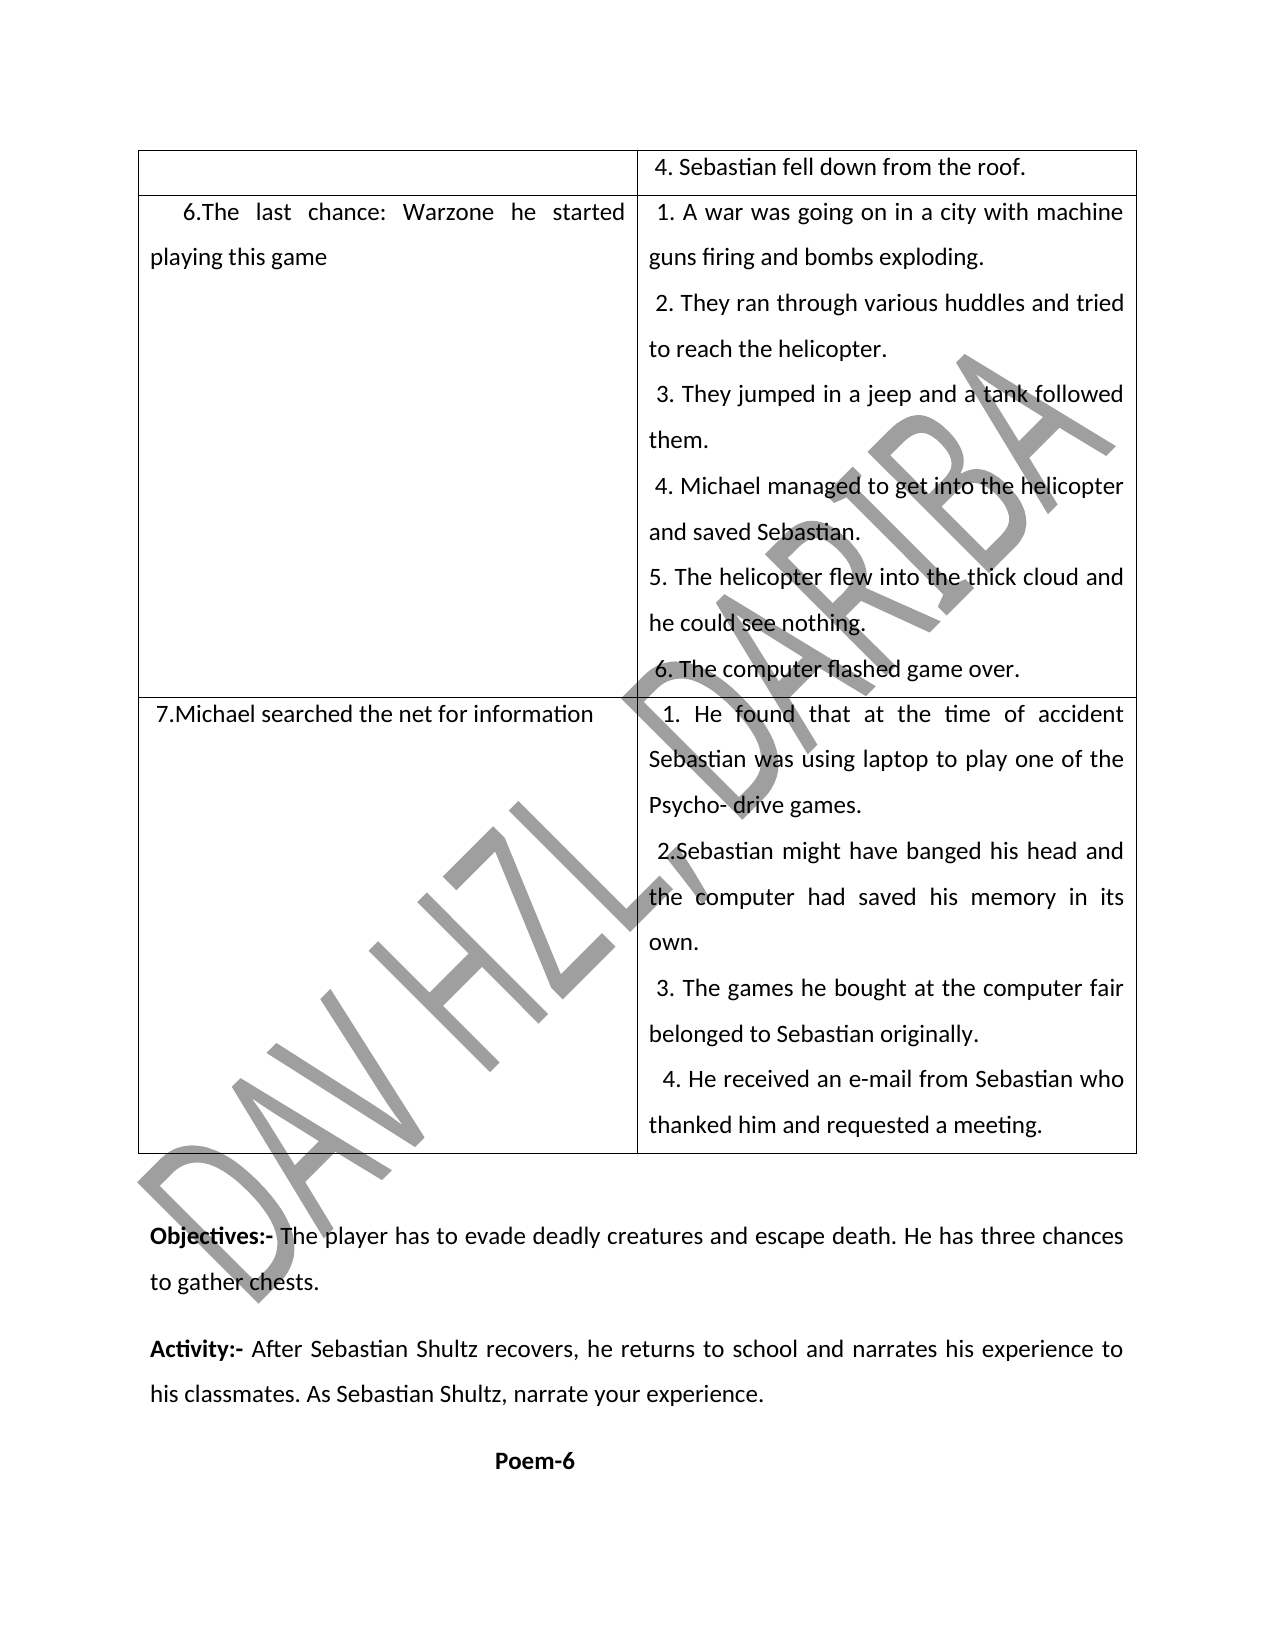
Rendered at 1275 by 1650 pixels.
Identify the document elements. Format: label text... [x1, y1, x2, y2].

table_cell 7.Michael searched the net for information [139, 698, 637, 1153]
table_cell 1. He found that at the time of accident Sebastian was using laptop to play one of the Psycho- drive games. 2.Sebastian might have banged his head and the computer had saved his memory in its own. 3. The games he bought at the computer fair belonged to Sebastian originally. 4. He received an e-mail from Sebastian who thanked him and requested a meeting. [638, 698, 1136, 1153]
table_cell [638, 151, 1136, 195]
text Objectives:- The player has to evade deadly creatures and escape death. He has three chances to gather chests. [150, 1221, 1125, 1297]
table_cell 6.The last chance: Warzone he started playing this game [139, 196, 637, 697]
text Poem-6 [150, 1445, 1125, 1476]
text Activity:- After Sebastian Shultz recovers, he returns to school and narrates his experience to his classmates. As Sebastian Shultz, narrate your experience. [150, 1333, 1125, 1409]
table_cell 1. A war was going on in a city with machine guns firing and bombs exploding. 2. They ran through various huddles and tried to reach the helicopter. 3. They jumped in a jeep and a tank followed them. 4. Michael managed to get into the helicopter and saved Sebastian. 5. The helicopter flew into the thick cloud and he could see nothing. 6. The computer flashed game over. [638, 196, 1136, 697]
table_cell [139, 151, 637, 195]
